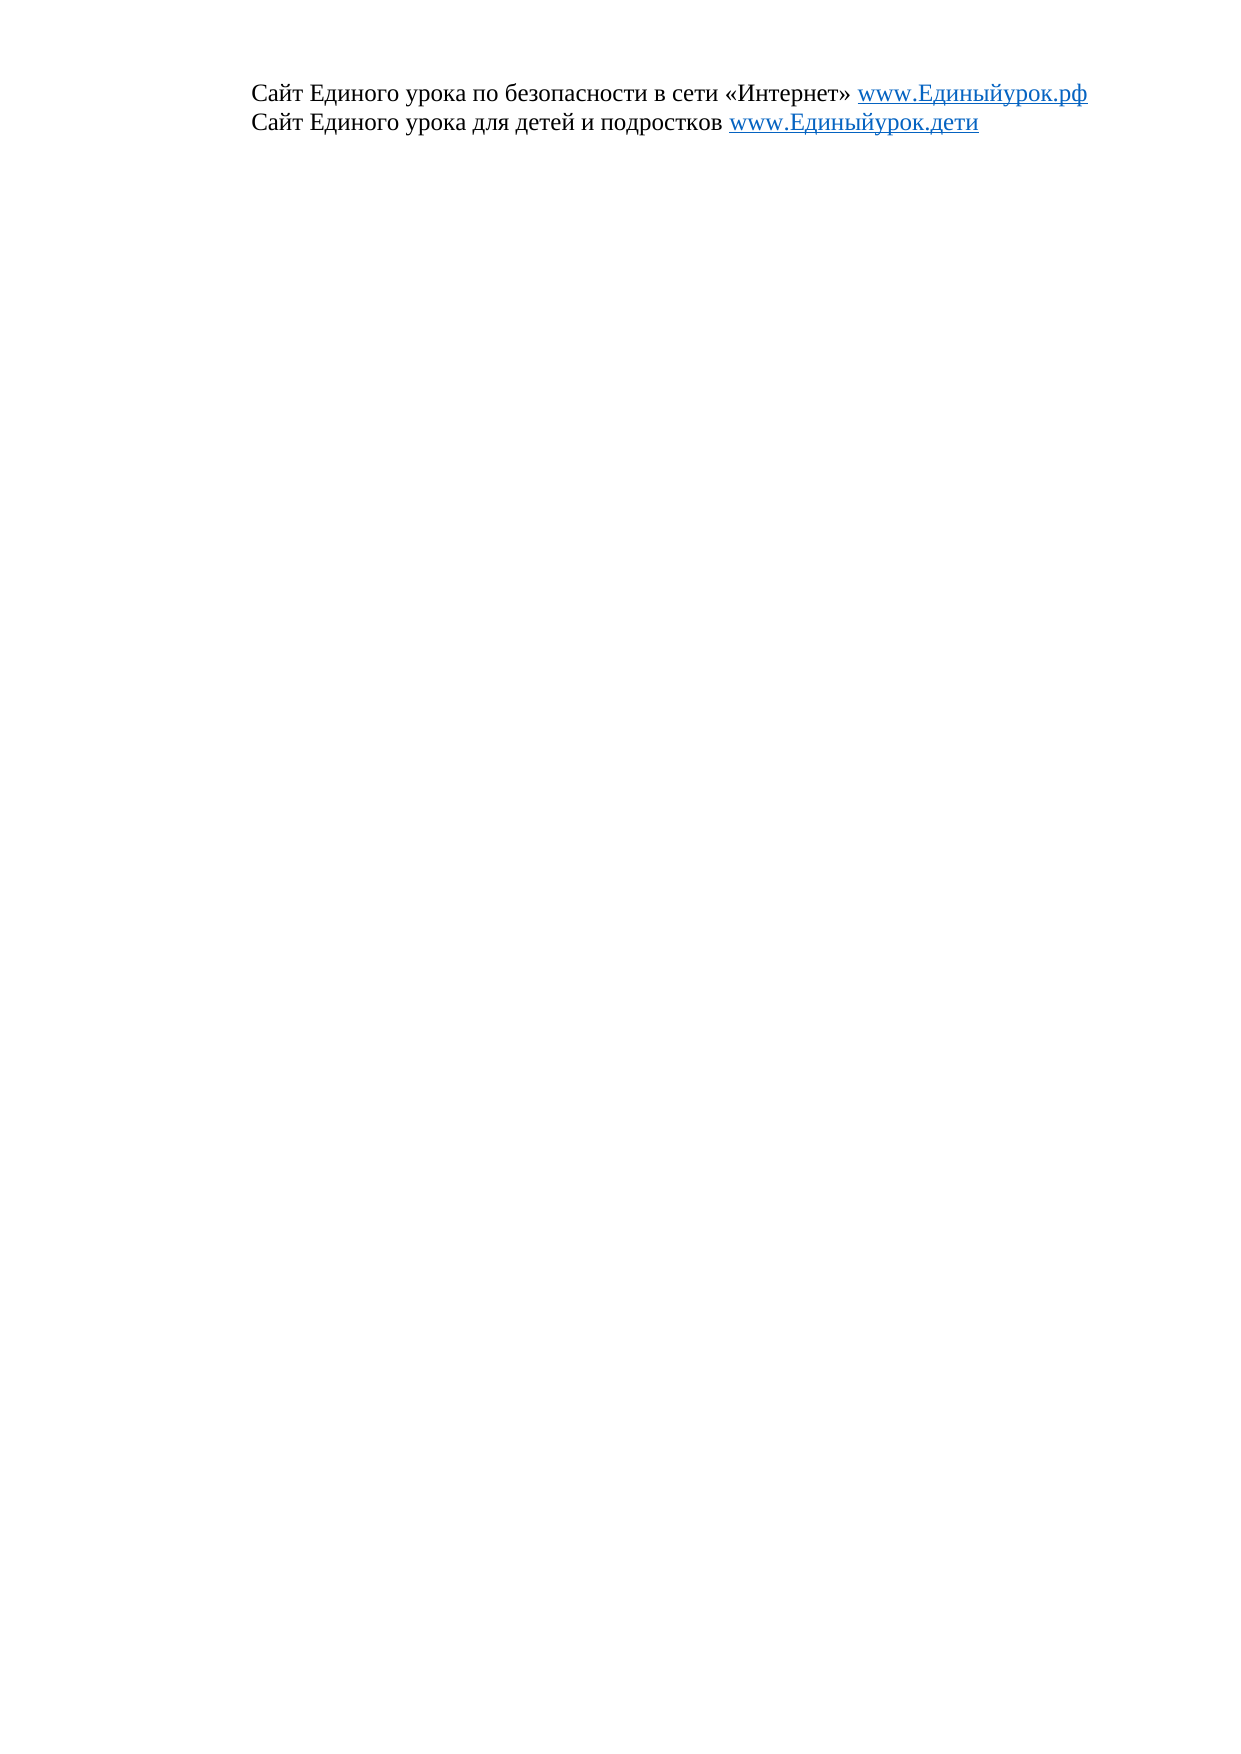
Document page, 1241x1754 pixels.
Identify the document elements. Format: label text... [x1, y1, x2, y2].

text Сайт Единого урока по безопасности в сети «Интернет» www.Единыйурок.рф [177, 78, 1152, 107]
text Сайт Единого урока для детей и подростков www.Единыйурок.дети [177, 107, 1152, 135]
